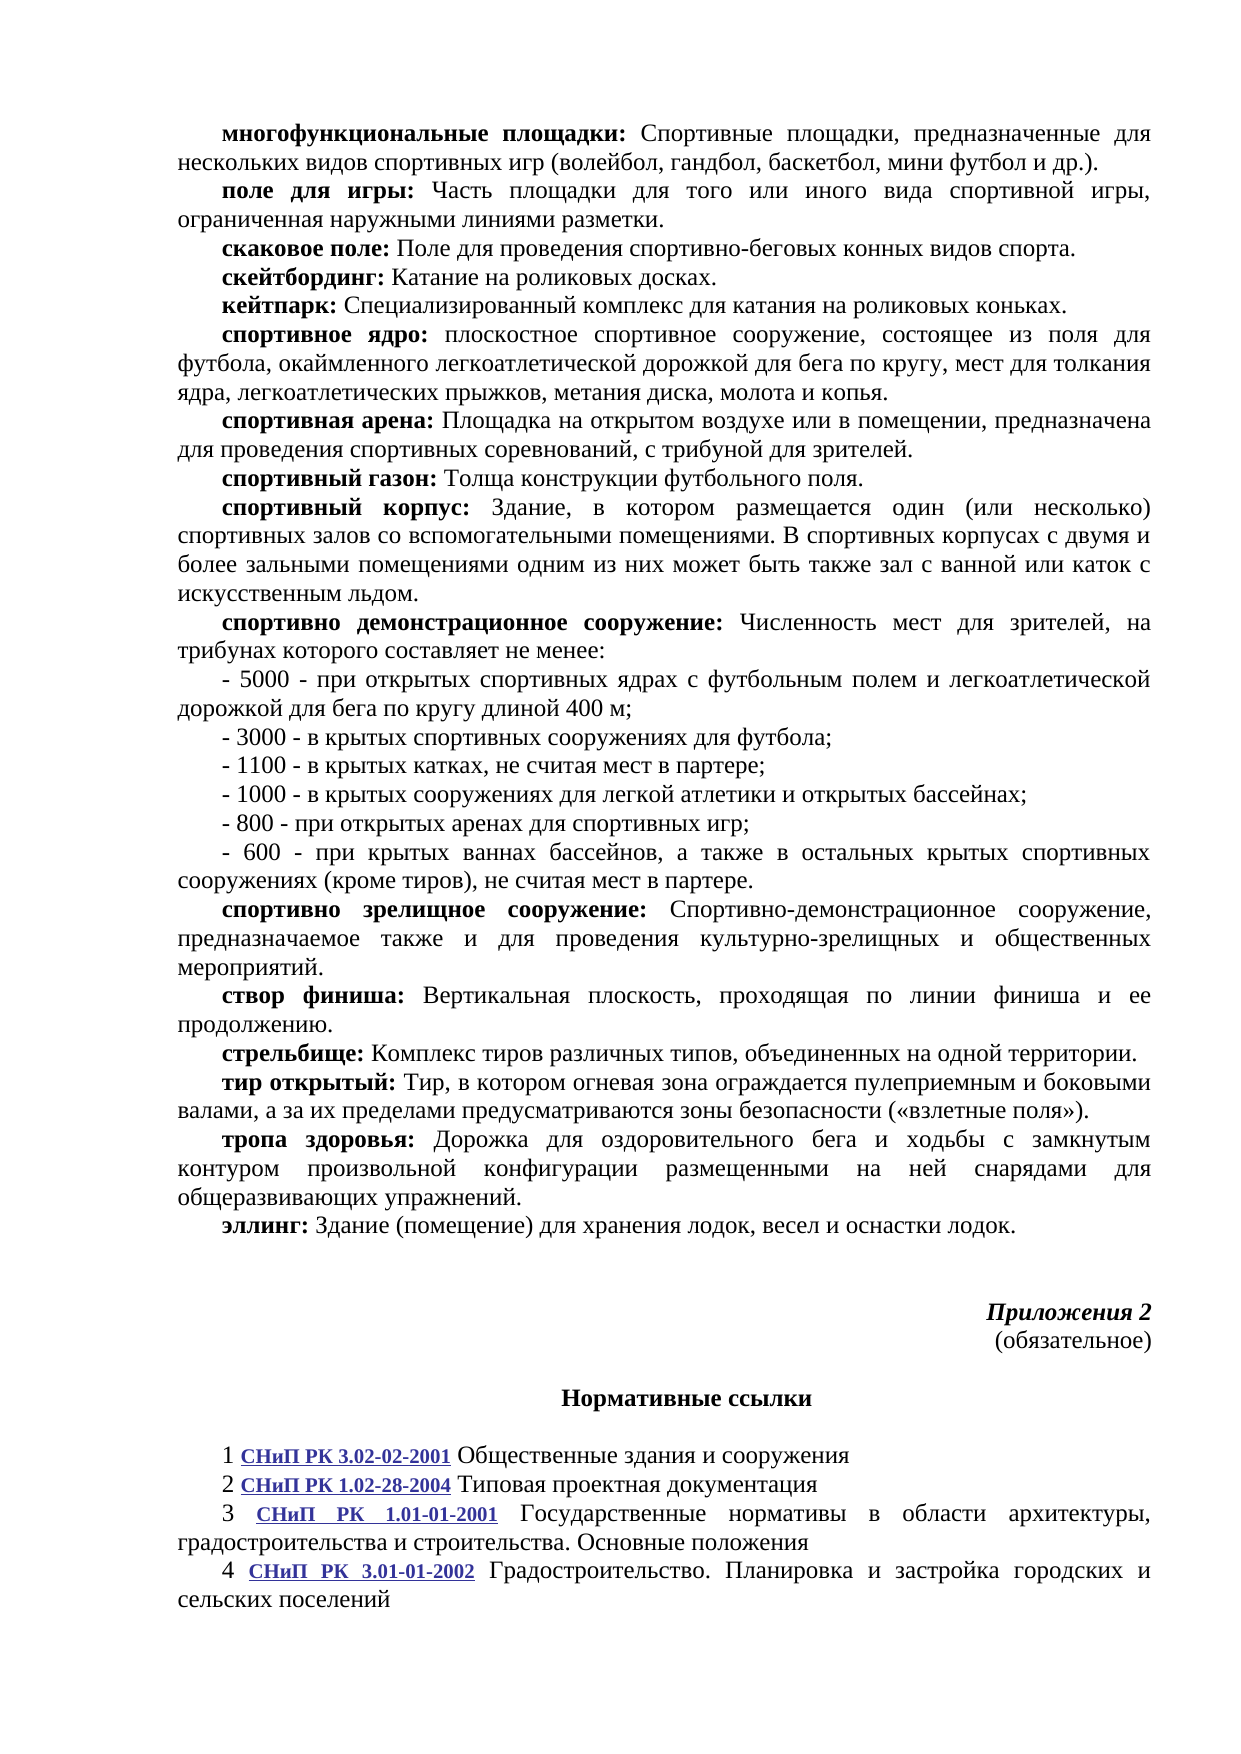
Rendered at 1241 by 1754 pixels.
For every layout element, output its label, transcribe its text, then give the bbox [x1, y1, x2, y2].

text - 600 - при крытых ваннах бассейнов, а также в остальных крытых спортивных сооружениях (кроме тиров), не считая мест в партере. [177, 837, 1152, 894]
text спортивный газон: Толща конструкции футбольного поля. [177, 463, 1152, 492]
text Приложения 2 [177, 1297, 1152, 1326]
text скаковое поле: Поле для проведения спортивно-беговых конных видов спорта. [177, 233, 1152, 262]
text - 800 - при открытых аренах для спортивных игр; [177, 808, 1152, 837]
text - 1100 - в крытых катках, не считая мест в партере; [177, 751, 1152, 779]
text стрельбище: Комплекс тиров различных типов, объединенных на одной территории. [177, 1038, 1152, 1067]
text скейтбординг: Катание на роликовых досках. [177, 262, 1152, 291]
text спортивный корпус: Здание, в котором размещается один (или несколько) спортивных залов со вспомогательными помещениями. В спортивных корпусах с двумя и более зальными помещениями одним из них может быть также зал с ванной или каток с искусственным льдом. [177, 492, 1152, 607]
text 1 СНиП РК 3.02-02-2001 Общественные здания и сооружения [177, 1441, 1152, 1469]
text многофункциональные площадки: Спортивные площадки, предназначенные для нескольких видов спортивных игр (волейбол, гандбол, баскетбол, мини футбол и др.). [177, 118, 1152, 176]
text спортивная арена: Площадка на открытом воздухе или в помещении, предназначена для проведения спортивных соревнований, с трибуной для зрителей. [177, 406, 1152, 463]
text 3 СНиП РК 1.01-01-2001 Государственные нормативы в области архитектуры, градостроительства и строительства. Основные положения [177, 1498, 1152, 1556]
text 2 СНиП РК 1.02-28-2004 Типовая проектная документация [177, 1469, 1152, 1498]
text Нормативные ссылки [177, 1383, 1152, 1412]
text спортивное ядро: плоскостное спортивное сооружение, состоящее из поля для футбола, окаймленного легкоатлетической дорожкой для бега по кругу, мест для толкания ядра, легкоатлетических прыжков, метания диска, молота и копья. [177, 319, 1152, 406]
text - 3000 - в крытых спортивных сооружениях для футбола; [177, 722, 1152, 751]
text тропа здоровья: Дорожка для оздоровительного бега и ходьбы с замкнутым контуром произвольной конфигурации размещенными на ней снарядами для общеразвивающих упражнений. [177, 1124, 1152, 1211]
text 4 СНиП РК 3.01-01-2002 Градостроительство. Планировка и застройка городских и сельских поселений [177, 1556, 1152, 1613]
text кейтпарк: Специализированный комплекс для катания на роликовых коньках. [177, 291, 1152, 319]
text створ финиша: Вертикальная плоскость, проходящая по линии финиша и ее продолжению. [177, 981, 1152, 1038]
text эллинг: Здание (помещение) для хранения лодок, весел и оснастки лодок. [177, 1211, 1152, 1239]
text - 1000 - в крытых сооружениях для легкой атлетики и открытых бассейнах; [177, 779, 1152, 808]
text - 5000 - при открытых спортивных ядрах с футбольным полем и легкоатлетической дорожкой для бега по кругу длиной 400 м; [177, 664, 1152, 722]
text поле для игры: Часть площадки для того или иного вида спортивной игры, ограниченная наружными линиями разметки. [177, 176, 1152, 233]
text (обязательное) [177, 1326, 1152, 1354]
text спортивно зрелищное сооружение: Спортивно-демонстрационное сооружение, предназначаемое также и для проведения культурно-зрелищных и общественных мероприятий. [177, 894, 1152, 981]
text спортивно демонстрационное сооружение: Численность мест для зрителей, на трибунах которого составляет не менее: [177, 607, 1152, 664]
text тир открытый: Тир, в котором огневая зона ограждается пулеприемным и боковыми валами, a за их пределами предусматриваются зоны безопасности («взлетные поля»). [177, 1067, 1152, 1124]
